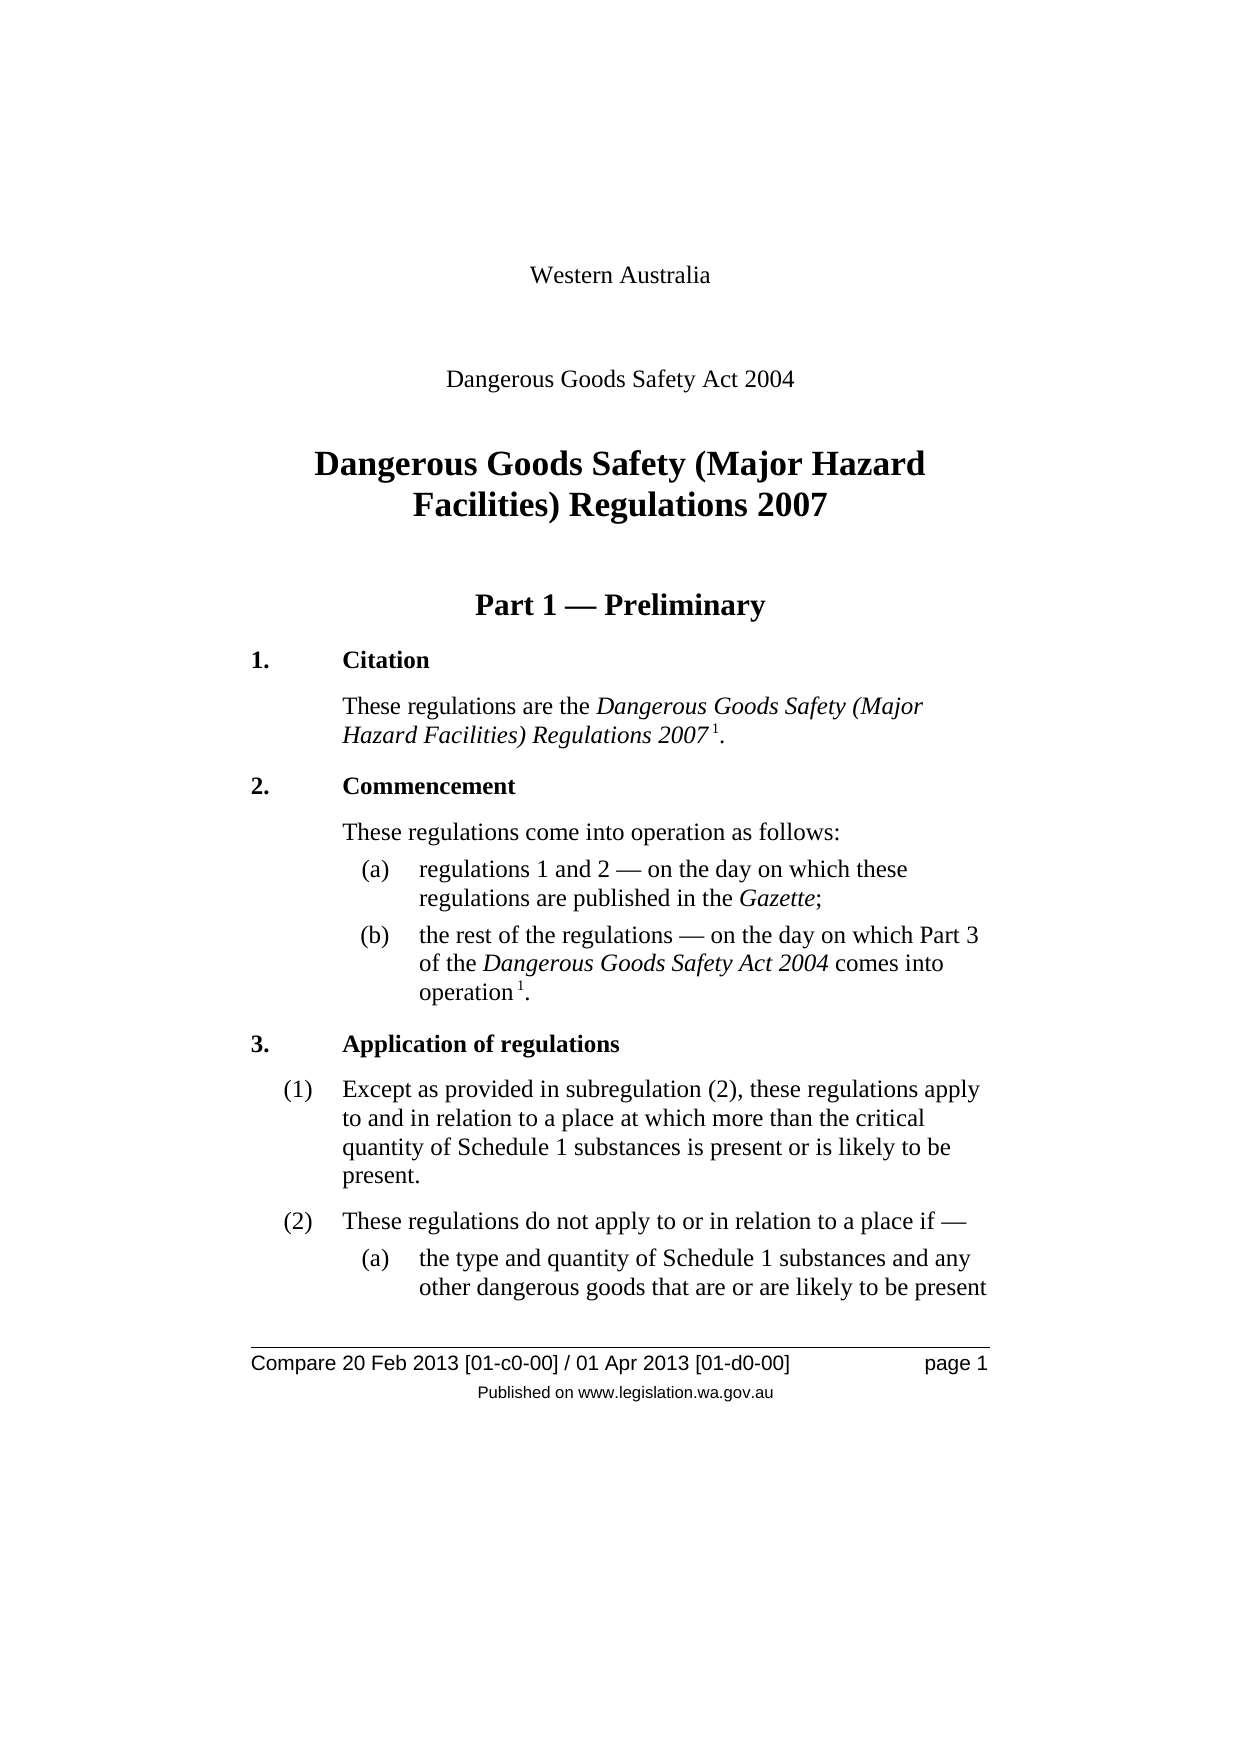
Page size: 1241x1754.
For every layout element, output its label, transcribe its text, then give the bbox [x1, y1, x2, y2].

text (b) the rest of the regulations — on the day on which Part 3 of the Dangerous Goods Safety Act 2004 comes into operation 1. [251, 920, 990, 1006]
text (1) Except as provided in subregulation (2), these regulations apply to and in relation to a place at which more than the critical quantity of Schedule 1 substances is present or is likely to be present. [251, 1074, 990, 1189]
subtitle 1. Citation [251, 646, 990, 674]
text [251, 1243, 990, 1301]
subtitle 2. Commencement [251, 771, 990, 800]
text Western Australia [251, 260, 990, 289]
text These regulations come into operation as follows: [251, 817, 990, 846]
text These regulations are the Dangerous Goods Safety (Major Hazard Facilities) Regulations 2007 1. [251, 691, 990, 748]
subtitle Part 1 — Preliminary [251, 587, 990, 623]
text Dangerous Goods Safety Act 2004 [251, 364, 990, 392]
text (2) These regulations do not apply to or in relation to a place if — [251, 1206, 990, 1235]
text (a) regulations 1 and 2 — on the day on which these regulations are published in the Gazette; [251, 854, 990, 911]
text Dangerous Goods Safety (Major Hazard Facilities) Regulations 2007 [251, 442, 990, 524]
subtitle 3. Application of regulations [251, 1029, 990, 1058]
